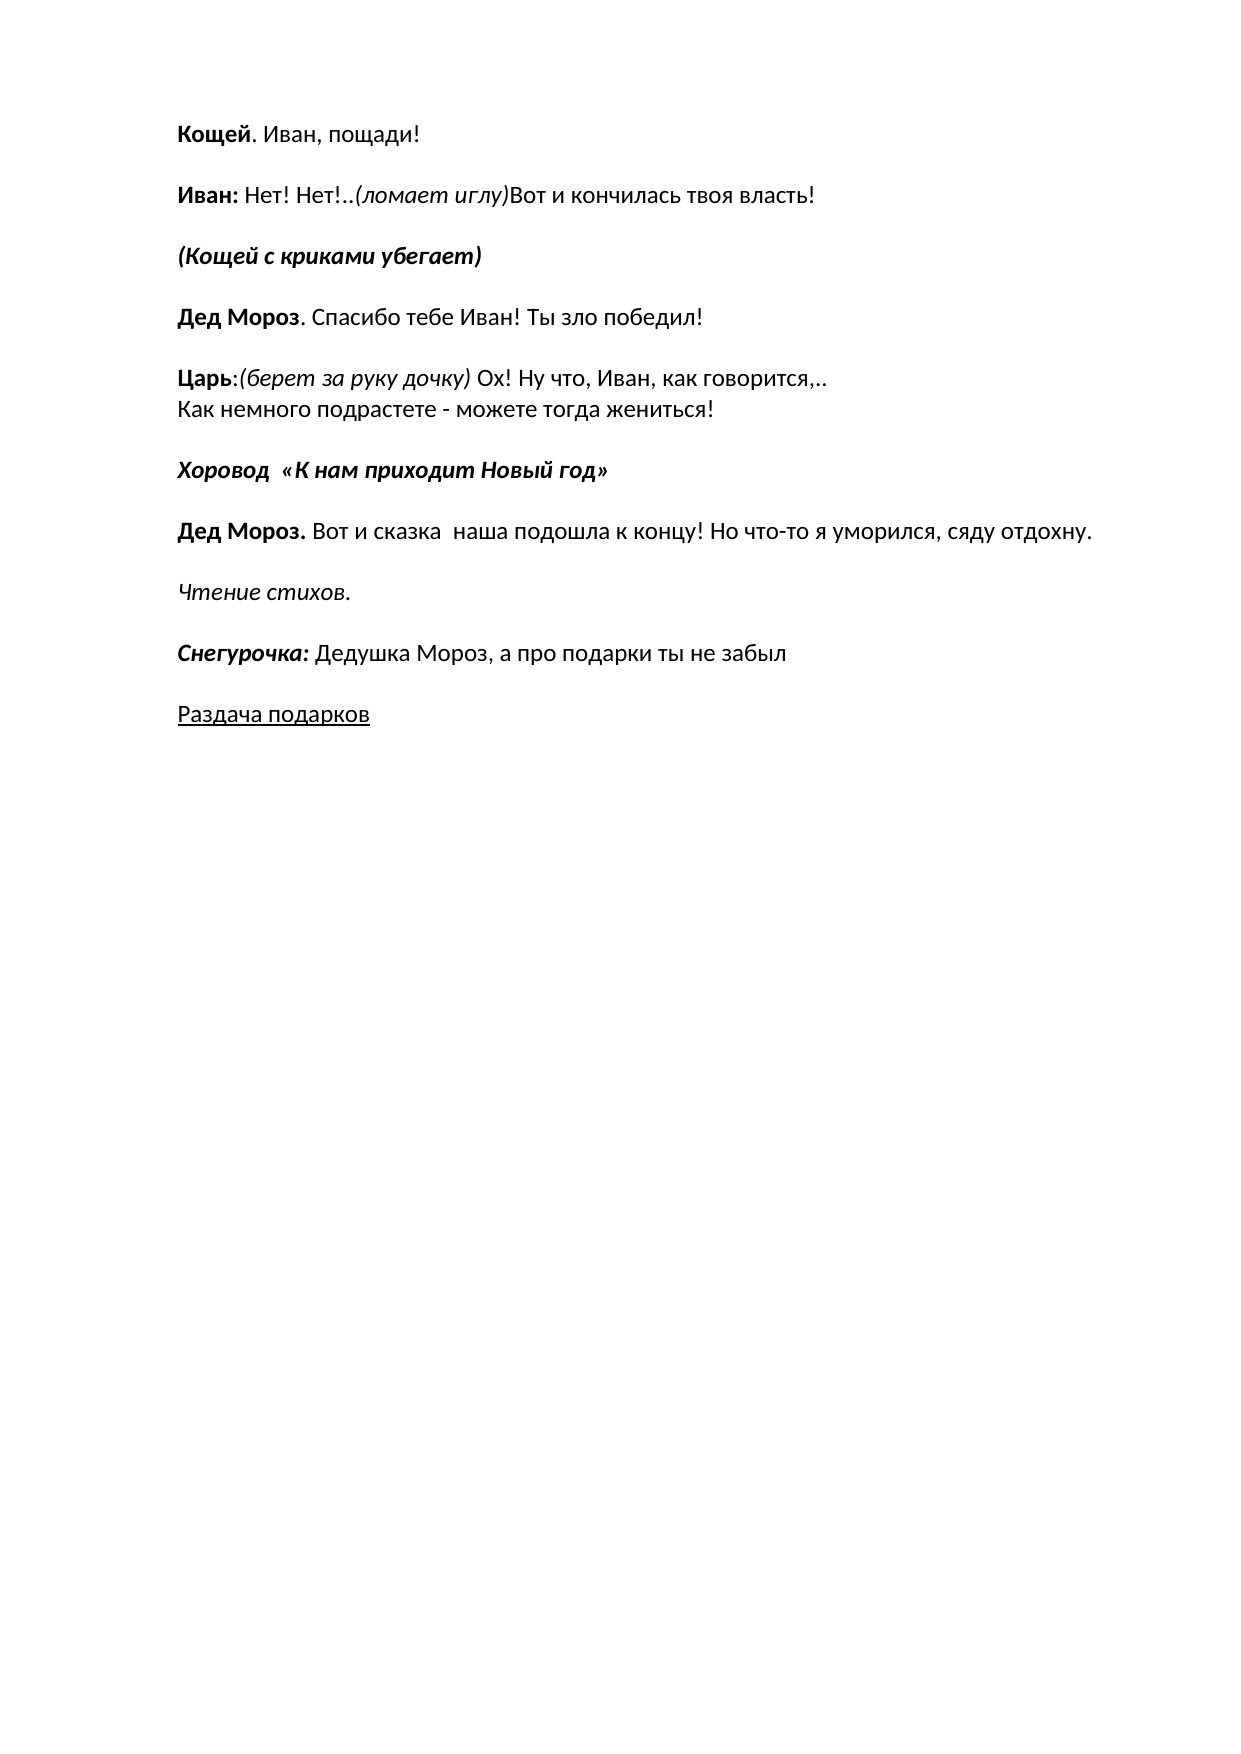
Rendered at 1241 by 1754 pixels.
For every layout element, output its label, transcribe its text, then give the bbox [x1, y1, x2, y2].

text Чтение стихов. [177, 576, 1152, 606]
text Дед Мороз. Спасибо тебе Иван! Ты зло победил! [177, 301, 1152, 332]
text Кощей. Иван, пощади! [177, 118, 1152, 149]
text Царь:(берет за руку дочку) Ох! Ну что, Иван, как говорится,.. [177, 362, 1152, 393]
text (Кощей с криками убегает) [177, 240, 1152, 271]
text Хоровод «К нам приходит Новый год» [177, 454, 1152, 484]
text Снегурочка: Дедушка Мороз, а про подарки ты не забыл [177, 637, 1152, 667]
text Раздача подарков [177, 698, 1152, 728]
text Иван: Нет! Нет!..(ломает иглу)Вот и кончилась твоя власть! [177, 179, 1152, 210]
text Дед Мороз. Вот и сказка наша подошла к концу! Но что-то я уморился, сяду отдохну. [177, 515, 1152, 545]
text Как немного подрастете - можете тогда жениться! [177, 393, 1152, 423]
